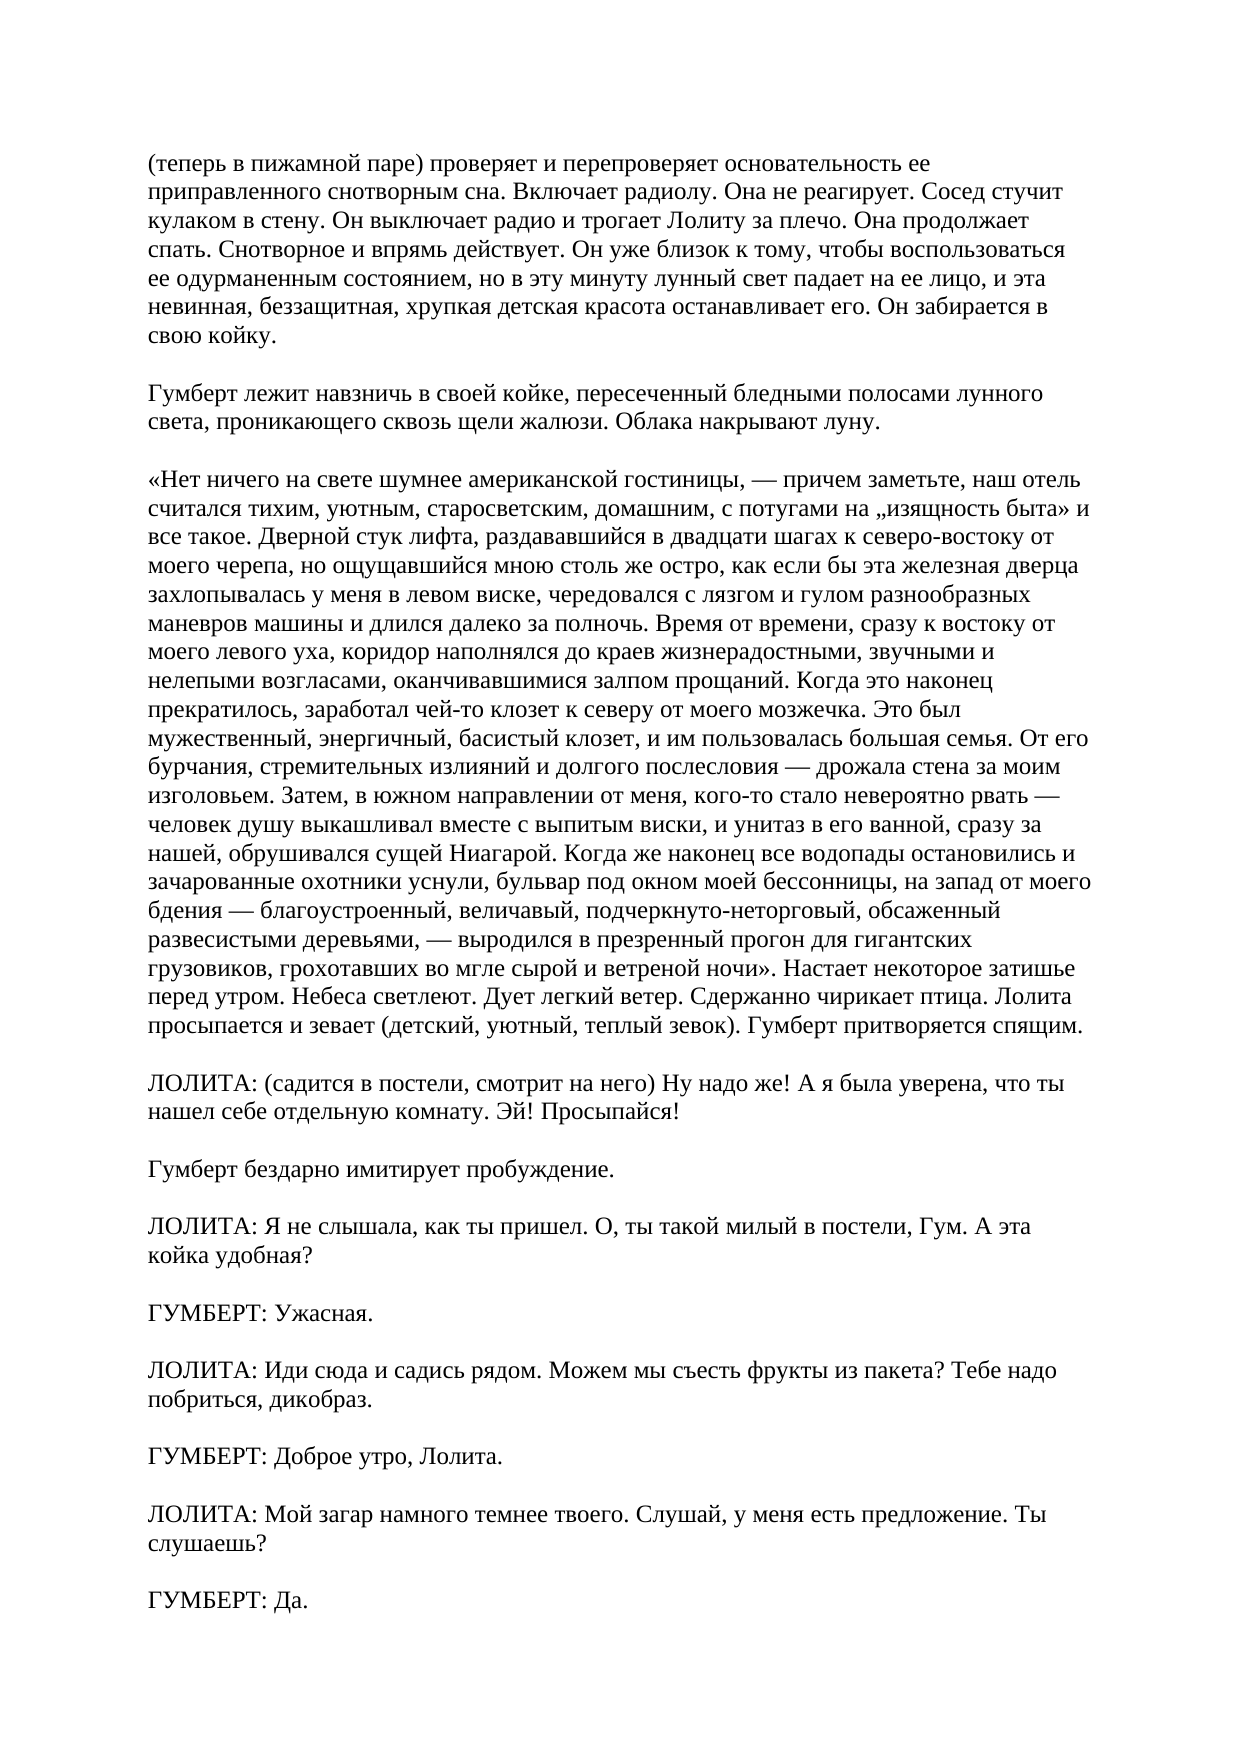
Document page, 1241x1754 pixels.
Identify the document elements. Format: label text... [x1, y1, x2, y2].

text ЛОЛИТА: Иди сюда и садись рядом. Можем мы съесть фрукты из пакета? Тебе надо побриться, дикобраз. [148, 1355, 1093, 1413]
text ГУМБЕРТ: Ужасная. [148, 1298, 1093, 1326]
text Гумберт лежит навзничь в своей койке, пересеченный бледными полосами лунного света, проникающего сквозь щели жалюзи. Облака накрывают луну. [148, 378, 1093, 435]
text Гумберт бездарно имитирует пробуждение. [148, 1154, 1093, 1183]
text ЛОЛИТА: (садится в постели, смотрит на него) Ну надо же! А я была уверена, что ты нашел себе отдельную комнату. Эй! Просыпайся! [148, 1068, 1093, 1125]
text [148, 148, 1093, 349]
text ЛОЛИТА: Я не слышала, как ты пришел. О, ты такой милый в постели, Гум. А эта койка удобная? [148, 1211, 1093, 1269]
text ГУМБЕРТ: Доброе утро, Лолита. [148, 1441, 1093, 1470]
text ЛОЛИТА: Мой загар намного темнее твоего. Слушай, у меня есть предложение. Ты слушаешь? [148, 1499, 1093, 1556]
text ГУМБЕРТ: Да. [148, 1585, 1093, 1614]
text «Нет ничего на свете шумнее американской гостиницы, — причем заметьте, наш отель считался тихим, уютным, старосветским, домашним, с потугами на „изящность быта» и все такое. Дверной стук лифта, раздававшийся в двадцати шагах к северо-востоку от моего черепа, но ощущавшийся мною столь же остро, как если бы эта железная дверца захлопывалась у меня в левом виске, чередовался с лязгом и гулом разнообразных маневров машины и длился далеко за полночь. Время от времени, сразу к востоку от моего левого уха, коридор наполнялся до краев жизнерадостными, звучными и нелепыми возгласами, оканчивавшимися залпом прощаний. Когда это наконец прекратилось, заработал чей-то клозет к северу от моего мозжечка. Это был мужественный, энергичный, басистый клозет, и им пользовалась большая семья. От его бурчания, стремительных излияний и долгого послесловия — дрожала стена за моим изголовьем. Затем, в южном направлении от меня, кого-то стало невероятно рвать — человек душу выкашливал вместе с выпитым виски, и унитаз в его ванной, сразу за нашей, обрушивался сущей Ниагарой. Когда же наконец все водопады остановились и зачарованные охотники уснули, бульвар под окном моей бессонницы, на запад от моего бдения — благоустроенный, величавый, подчеркнуто-неторговый, обсаженный развесистыми деревьями, — выродился в презренный прогон для гигантских грузовиков, грохотавших во мгле сырой и ветреной ночи». Настает некоторое затишье перед утром. Небеса светлеют. Дует легкий ветер. Сдержанно чирикает птица. Лолита просыпается и зевает (детский, уютный, теплый зевок). Гумберт притворяется спящим. [148, 464, 1093, 1039]
